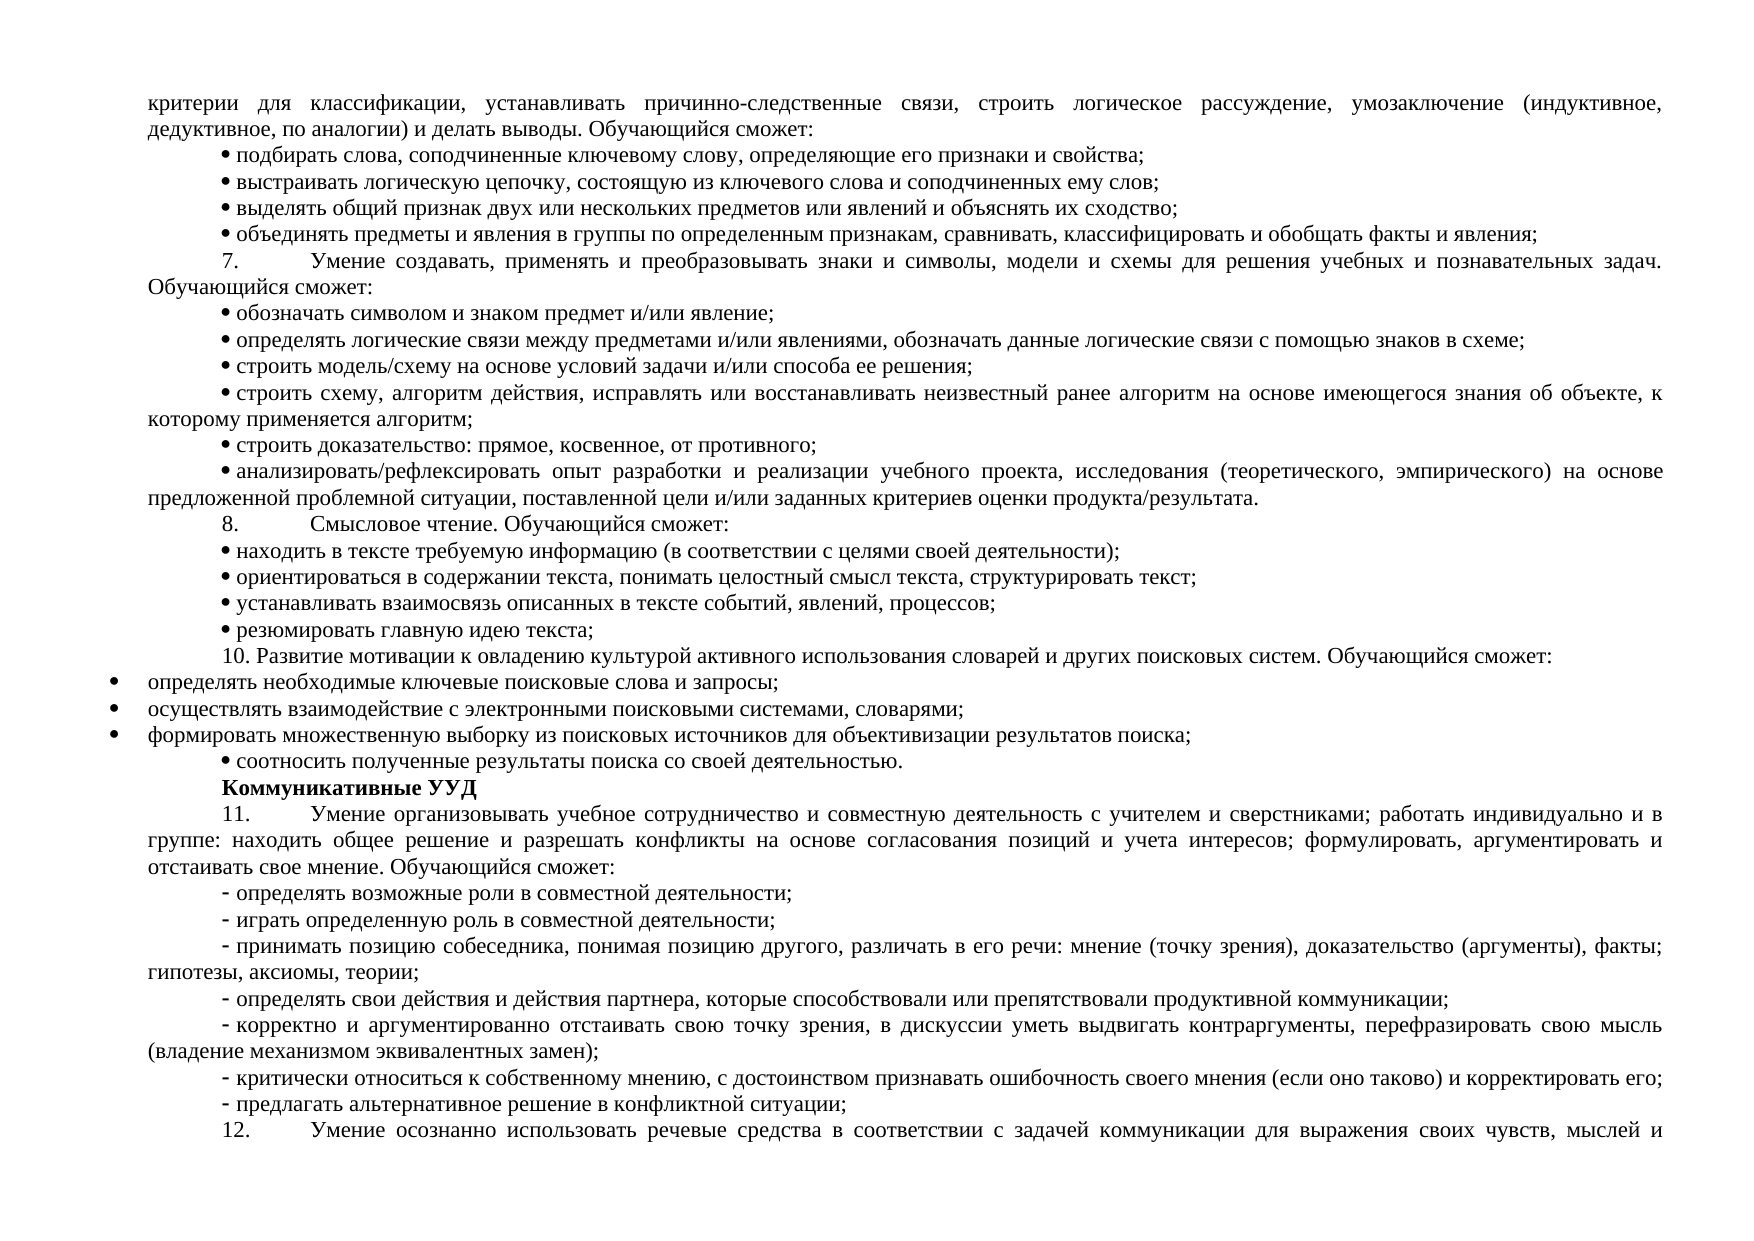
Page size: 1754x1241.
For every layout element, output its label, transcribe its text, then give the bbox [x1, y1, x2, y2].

list Умение организовывать учебное сотрудничество и совместную деятельность с учителем и сверстниками; работать индивидуально и в группе: находить общее решение и разрешать конфликты на основе согласования позиций и учета интересов; формулировать, аргументировать и отстаивать свое мнение. Обучающийся сможет: [148, 800, 1665, 879]
list формировать множественную выборку из поисковых источников для объективизации результатов поиска; [110, 721, 1665, 747]
text 10. Развитие мотивации к овладению культурой активного использования словарей и других поисковых систем. Обучающийся сможет: [148, 642, 1665, 668]
list объединять предметы и явления в группы по определенным признакам, сравнивать, классифицировать и обобщать факты и явления; [148, 220, 1665, 247]
list строить модель/схему на основе условий задачи и/или способа ее решения; [148, 352, 1665, 378]
list критически относиться к собственному мнению, с достоинством признавать ошибочность своего мнения (если оно таково) и корректировать его; [148, 1064, 1665, 1090]
list ориентироваться в содержании текста, понимать целостный смысл текста, структурировать текст; [148, 563, 1665, 589]
list резюмировать главную идею текста; [148, 616, 1665, 642]
list определять возможные роли в совместной деятельности; [148, 879, 1665, 906]
text Коммуникативные УУД [148, 774, 1665, 800]
list определять свои действия и действия партнера, которые способствовали или препятствовали продуктивной коммуникации; [148, 985, 1665, 1011]
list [148, 1116, 1665, 1143]
list играть определенную роль в совместной деятельности; [148, 906, 1665, 932]
list анализировать/рефлексировать опыт разработки и реализации учебного проекта, исследования (теоретического, эмпирического) на основе предложенной проблемной ситуации, поставленной цели и/или заданных критериев оценки продукта/результата. [148, 458, 1665, 510]
list выделять общий признак двух или нескольких предметов или явлений и объяснять их сходство; [148, 194, 1665, 220]
list определять логические связи между предметами и/или явлениями, обозначать данные логические связи с помощью знаков в схеме; [148, 326, 1665, 352]
list соотносить полученные результаты поиска со своей деятельностью. [148, 747, 1665, 774]
list осуществлять взаимодействие с электронными поисковыми системами, словарями; [110, 695, 1665, 721]
list подбирать слова, соподчиненные ключевому слову, определяющие его признаки и свойства; [148, 141, 1665, 168]
list корректно и аргументированно отстаивать свою точку зрения, в дискуссии уметь выдвигать контраргументы, перефразировать свою мысль (владение механизмом эквивалентных замен); [148, 1011, 1665, 1064]
list обозначать символом и знаком предмет и/или явление; [148, 299, 1665, 326]
list выстраивать логическую цепочку, состоящую из ключевого слова и соподчиненных ему слов; [148, 168, 1665, 194]
list устанавливать взаимосвязь описанных в тексте событий, явлений, процессов; [148, 589, 1665, 616]
list строить доказательство: прямое, косвенное, от противного; [148, 431, 1665, 458]
list находить в тексте требуемую информацию (в соответствии с целями своей деятельности); [148, 537, 1665, 563]
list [148, 89, 1665, 141]
list принимать позицию собеседника, понимая позицию другого, различать в его речи: мнение (точку зрения), доказательство (аргументы), факты; гипотезы, аксиомы, теории; [148, 932, 1665, 985]
list Умение создавать, применять и преобразовывать знаки и символы, модели и схемы для решения учебных и познавательных задач. Обучающийся сможет: [148, 247, 1665, 299]
list предлагать альтернативное решение в конфликтной ситуации; [148, 1090, 1665, 1116]
list определять необходимые ключевые поисковые слова и запросы; [110, 668, 1665, 695]
list Смысловое чтение. Обучающийся сможет: [148, 510, 1665, 537]
list строить схему, алгоритм действия, исправлять или восстанавливать неизвестный ранее алгоритм на основе имеющегося знания об объекте, к которому применяется алгоритм; [148, 378, 1665, 431]
